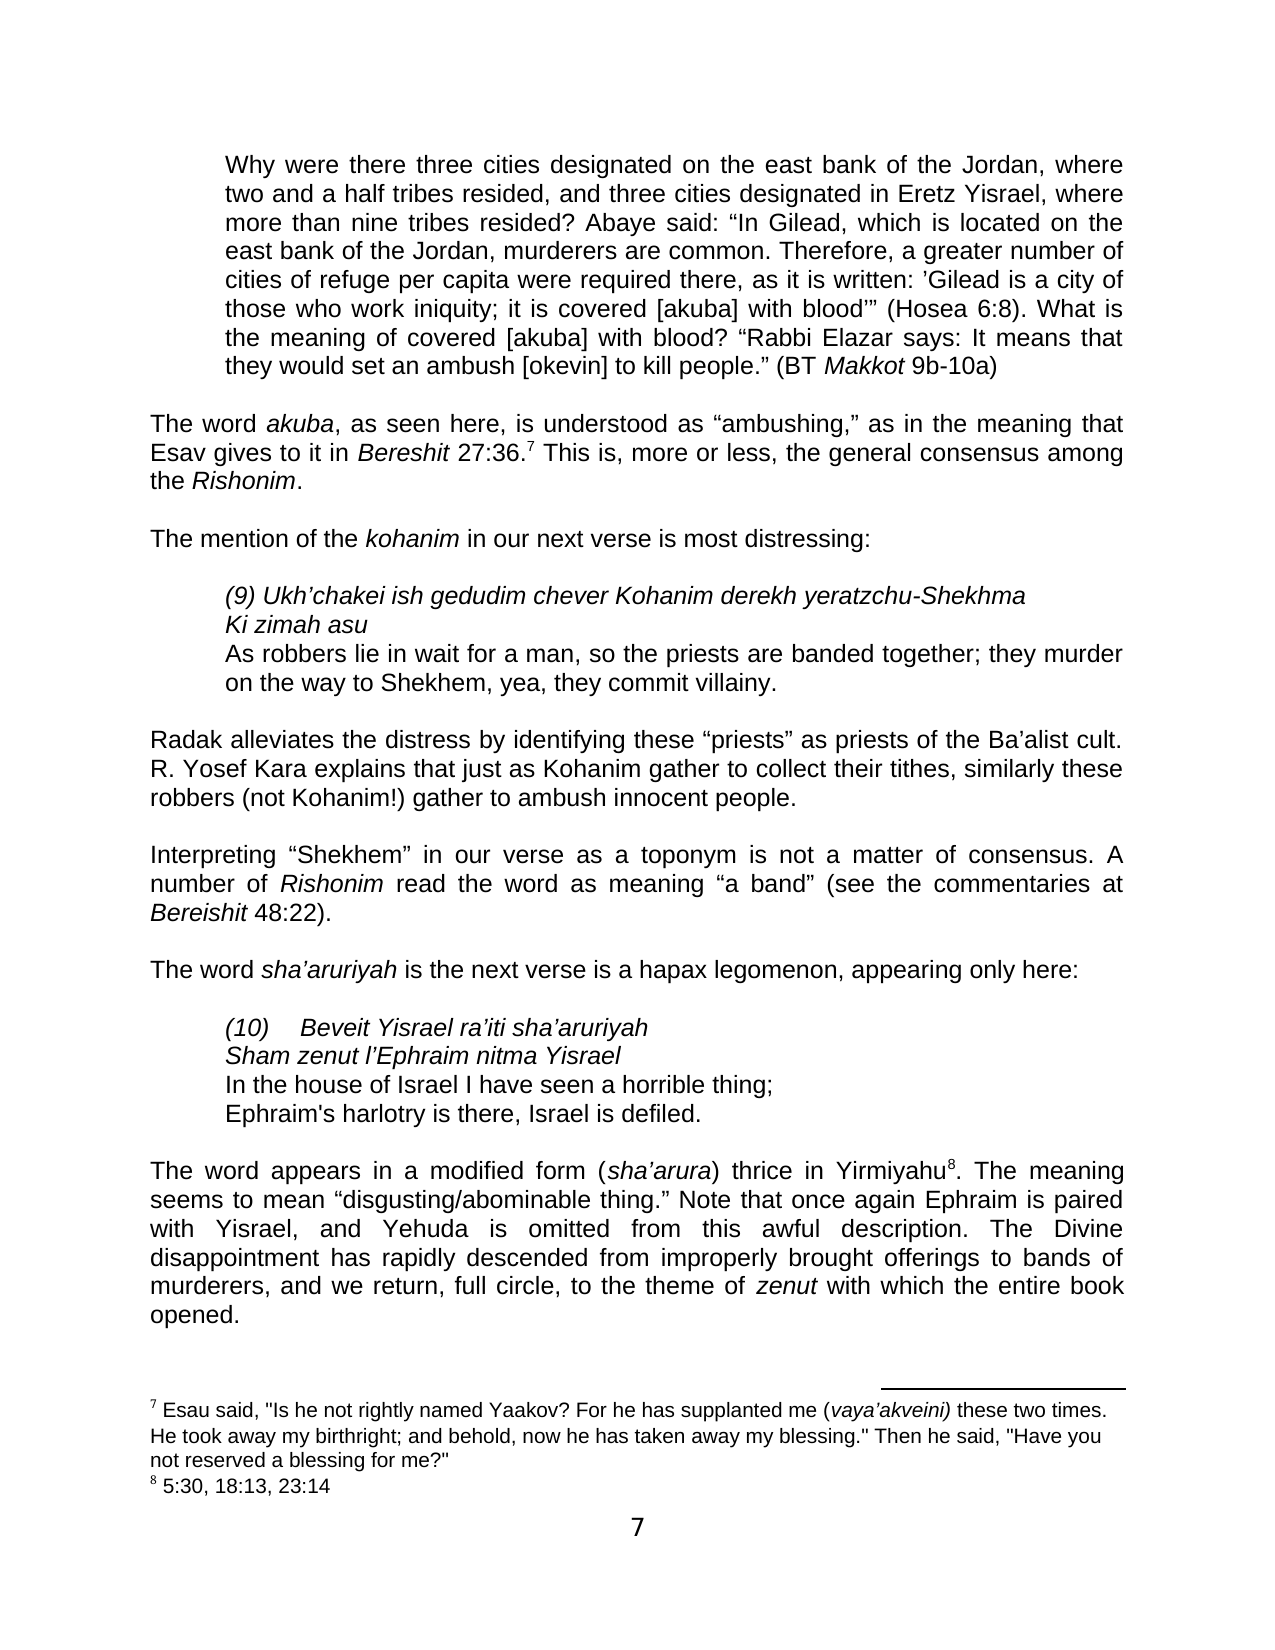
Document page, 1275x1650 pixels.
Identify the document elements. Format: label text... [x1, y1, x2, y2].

text The word sha’aruriyah is the next verse is a hapax legomenon, appearing only here: [150, 955, 1125, 984]
text The mention of the kohanim in our next verse is most distressing: [150, 524, 1125, 552]
text In the house of Israel I have seen a horrible thing; [225, 1070, 1125, 1099]
text Interpreting “Shekhem” in our verse as a toponym is not a matter of consensus. A number of Rishonim read the word as meaning “a band” (see the commentaries at Bereishit 48:22). [150, 840, 1125, 926]
list Ukh’chakei ish gedudim chever Kohanim derekh yeratzchu-Shekhma [225, 581, 1125, 610]
text Ephraim's harlotry is there, Israel is defiled. [225, 1099, 1125, 1127]
text Ki zimah asu [225, 610, 1125, 639]
text The word akuba, as seen here, is understood as “ambushing,” as in the meaning that Esav gives to it in Bereshit 27:36. This is, more or less, the general consensus among the Rishonim. [150, 409, 1125, 495]
text The word appears in a modified form (sha’arura) thrice in Yirmiyahu. The meaning seems to mean “disgusting/abominable thing.” Note that once again Ephraim is paired with Yisrael, and Yehuda is omitted from this awful description. The Divine disappointment has rapidly descended from improperly brought offerings to bands of murderers, and we return, full circle, to the theme of zenut with which the entire book opened. [150, 1156, 1125, 1329]
text Radak alleviates the distress by identifying these “priests” as priests of the Ba’alist cult. R. Yosef Kara explains that just as Kohanim gather to collect their tithes, similarly these robbers (not Kohanim!) gather to ambush innocent people. [150, 725, 1125, 811]
text Sham zenut l’Ephraim nitma Yisrael [225, 1041, 1125, 1070]
text Why were there three cities designated on the east bank of the Jordan, where two and a half tribes resided, and three cities designated in Eretz Yisrael, where more than nine tribes resided? Abaye said: “In Gilead, which is located on the east bank of the Jordan, murderers are common. Therefore, a greater number of cities of refuge per capita were required there, as it is written: ’Gilead is a city of those who work iniquity; it is covered [akuba] with blood’” (Hosea 6:8). What is the meaning of covered [akuba] with blood? “Rabbi Elazar says: It means that they would set an ambush [okevin] to kill people.” (BT Makkot 9b-10a) [225, 150, 1125, 380]
list Beveit Yisrael ra’iti sha’aruriyah [225, 1012, 1125, 1041]
text As robbers lie in wait for a man, so the priests are banded together; they murder on the way to Shekhem, yea, they commit villainy. [225, 639, 1125, 696]
